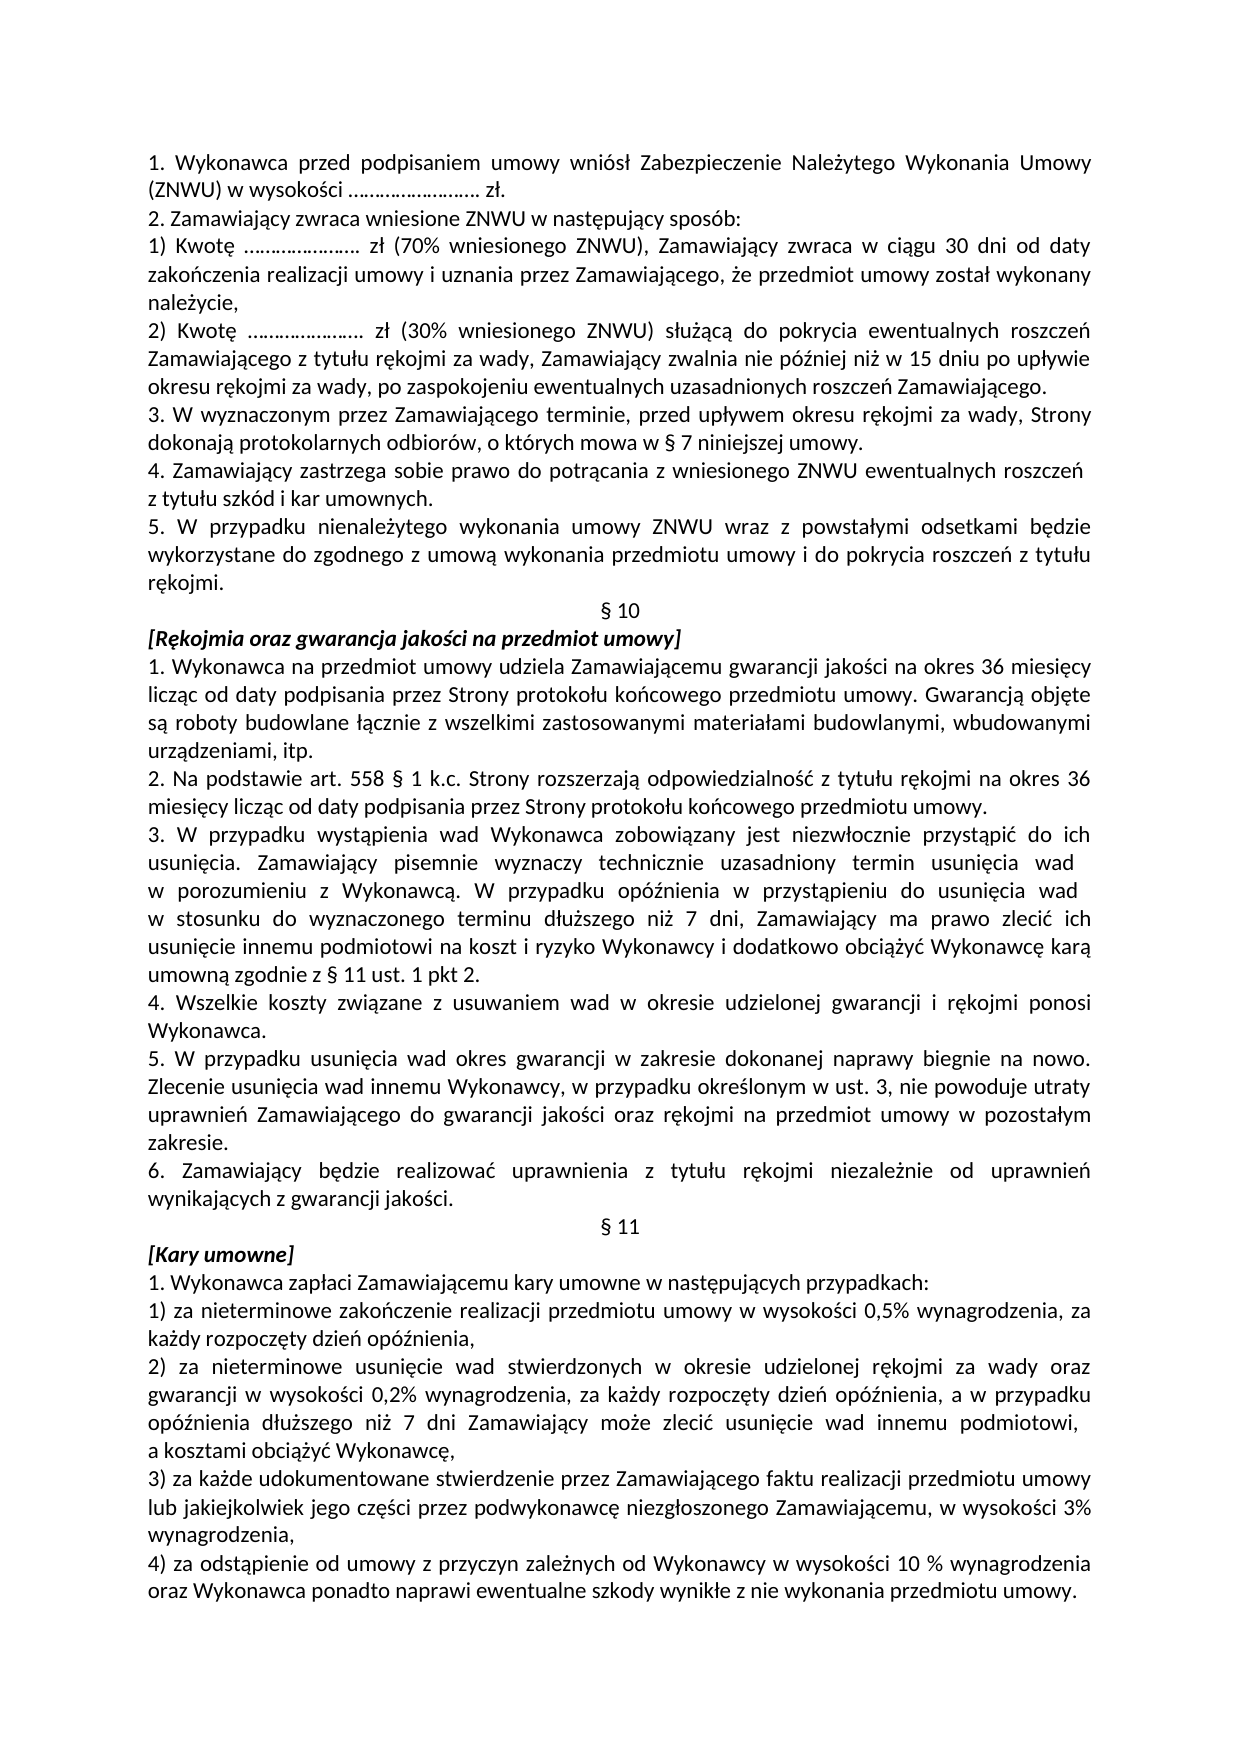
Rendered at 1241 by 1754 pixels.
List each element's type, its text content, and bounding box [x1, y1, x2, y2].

text 2. Na podstawie art. 558 § 1 k.c. Strony rozszerzają odpowiedzialność z tytułu rękojmi na okres 36 miesięcy licząc od daty podpisania przez Strony protokołu końcowego przedmiotu umowy. [148, 764, 1093, 820]
text [Kary umowne] [148, 1240, 1093, 1268]
text 4. Wszelkie koszty związane z usuwaniem wad w okresie udzielonej gwarancji i rękojmi ponosi Wykonawca. [148, 988, 1093, 1044]
text 2) Kwotę …………………. zł (30% wniesionego ZNWU) służącą do pokrycia ewentualnych roszczeń Zamawiającego z tytułu rękojmi za wady, Zamawiający zwalnia nie później niż w 15 dniu po upływie okresu rękojmi za wady, po zaspokojeniu ewentualnych uzasadnionych roszczeń Zamawiającego. [148, 316, 1093, 400]
text § 10 [148, 596, 1093, 624]
text § 11 [148, 1212, 1093, 1240]
text 3) za każde udokumentowane stwierdzenie przez Zamawiającego faktu realizacji przedmiotu umowy lub jakiejkolwiek jego części przez podwykonawcę niezgłoszonego Zamawiającemu, w wysokości 3% wynagrodzenia, [148, 1464, 1093, 1549]
text 4. Zamawiający zastrzega sobie prawo do potrącania z wniesionego ZNWU ewentualnych roszczeń z tytułu szkód i kar umownych. [148, 456, 1093, 512]
text 5. W przypadku nienależytego wykonania umowy ZNWU wraz z powstałymi odsetkami będzie wykorzystane do zgodnego z umową wykonania przedmiotu umowy i do pokrycia roszczeń z tytułu rękojmi. [148, 512, 1093, 596]
text 1) za nieterminowe zakończenie realizacji przedmiotu umowy w wysokości 0,5% wynagrodzenia, za każdy rozpoczęty dzień opóźnienia, [148, 1296, 1093, 1352]
text [Rękojmia oraz gwarancja jakości na przedmiot umowy] [148, 624, 1093, 652]
text 1) Kwotę …………………. zł (70% wniesionego ZNWU), Zamawiający zwraca w ciągu 30 dni od daty zakończenia realizacji umowy i uznania przez Zamawiającego, że przedmiot umowy został wykonany należycie, [148, 232, 1093, 316]
text 1. Wykonawca zapłaci Zamawiającemu kary umowne w następujących przypadkach: [148, 1268, 1093, 1296]
text 1. Wykonawca przed podpisaniem umowy wniósł Zabezpieczenie Należytego Wykonania Umowy (ZNWU) w wysokości ……………………. zł. [148, 148, 1093, 204]
text 4) za odstąpienie od umowy z przyczyn zależnych od Wykonawcy w wysokości 10 % wynagrodzenia oraz Wykonawca ponadto naprawi ewentualne szkody wynikłe z nie wykonania przedmiotu umowy. [148, 1549, 1093, 1605]
text 3. W przypadku wystąpienia wad Wykonawca zobowiązany jest niezwłocznie przystąpić do ich usunięcia. Zamawiający pisemnie wyznaczy technicznie uzasadniony termin usunięcia wad w porozumieniu z Wykonawcą. W przypadku opóźnienia w przystąpieniu do usunięcia wad w stosunku do wyznaczonego terminu dłuższego niż 7 dni, Zamawiający ma prawo zlecić ich usunięcie innemu podmiotowi na koszt i ryzyko Wykonawcy i dodatkowo obciążyć Wykonawcę karą umowną zgodnie z § 11 ust. 1 pkt 2. [148, 820, 1093, 988]
text 2. Zamawiający zwraca wniesione ZNWU w następujący sposób: [148, 204, 1093, 232]
text 3. W wyznaczonym przez Zamawiającego terminie, przed upływem okresu rękojmi za wady, Strony dokonają protokolarnych odbiorów, o których mowa w § 7 niniejszej umowy. [148, 400, 1093, 456]
text 6. Zamawiający będzie realizować uprawnienia z tytułu rękojmi niezależnie od uprawnień wynikających z gwarancji jakości. [148, 1156, 1093, 1212]
text 1. Wykonawca na przedmiot umowy udziela Zamawiającemu gwarancji jakości na okres 36 miesięcy licząc od daty podpisania przez Strony protokołu końcowego przedmiotu umowy. Gwarancją objęte są roboty budowlane łącznie z wszelkimi zastosowanymi materiałami budowlanymi, wbudowanymi urządzeniami, itp. [148, 652, 1093, 764]
text 2) za nieterminowe usunięcie wad stwierdzonych w okresie udzielonej rękojmi za wady oraz gwarancji w wysokości 0,2% wynagrodzenia, za każdy rozpoczęty dzień opóźnienia, a w przypadku opóźnienia dłuższego niż 7 dni Zamawiający może zlecić usunięcie wad innemu podmiotowi, a kosztami obciążyć Wykonawcę, [148, 1352, 1093, 1464]
text 5. W przypadku usunięcia wad okres gwarancji w zakresie dokonanej naprawy biegnie na nowo. Zlecenie usunięcia wad innemu Wykonawcy, w przypadku określonym w ust. 3, nie powoduje utraty uprawnień Zamawiającego do gwarancji jakości oraz rękojmi na przedmiot umowy w pozostałym zakresie. [148, 1044, 1093, 1156]
